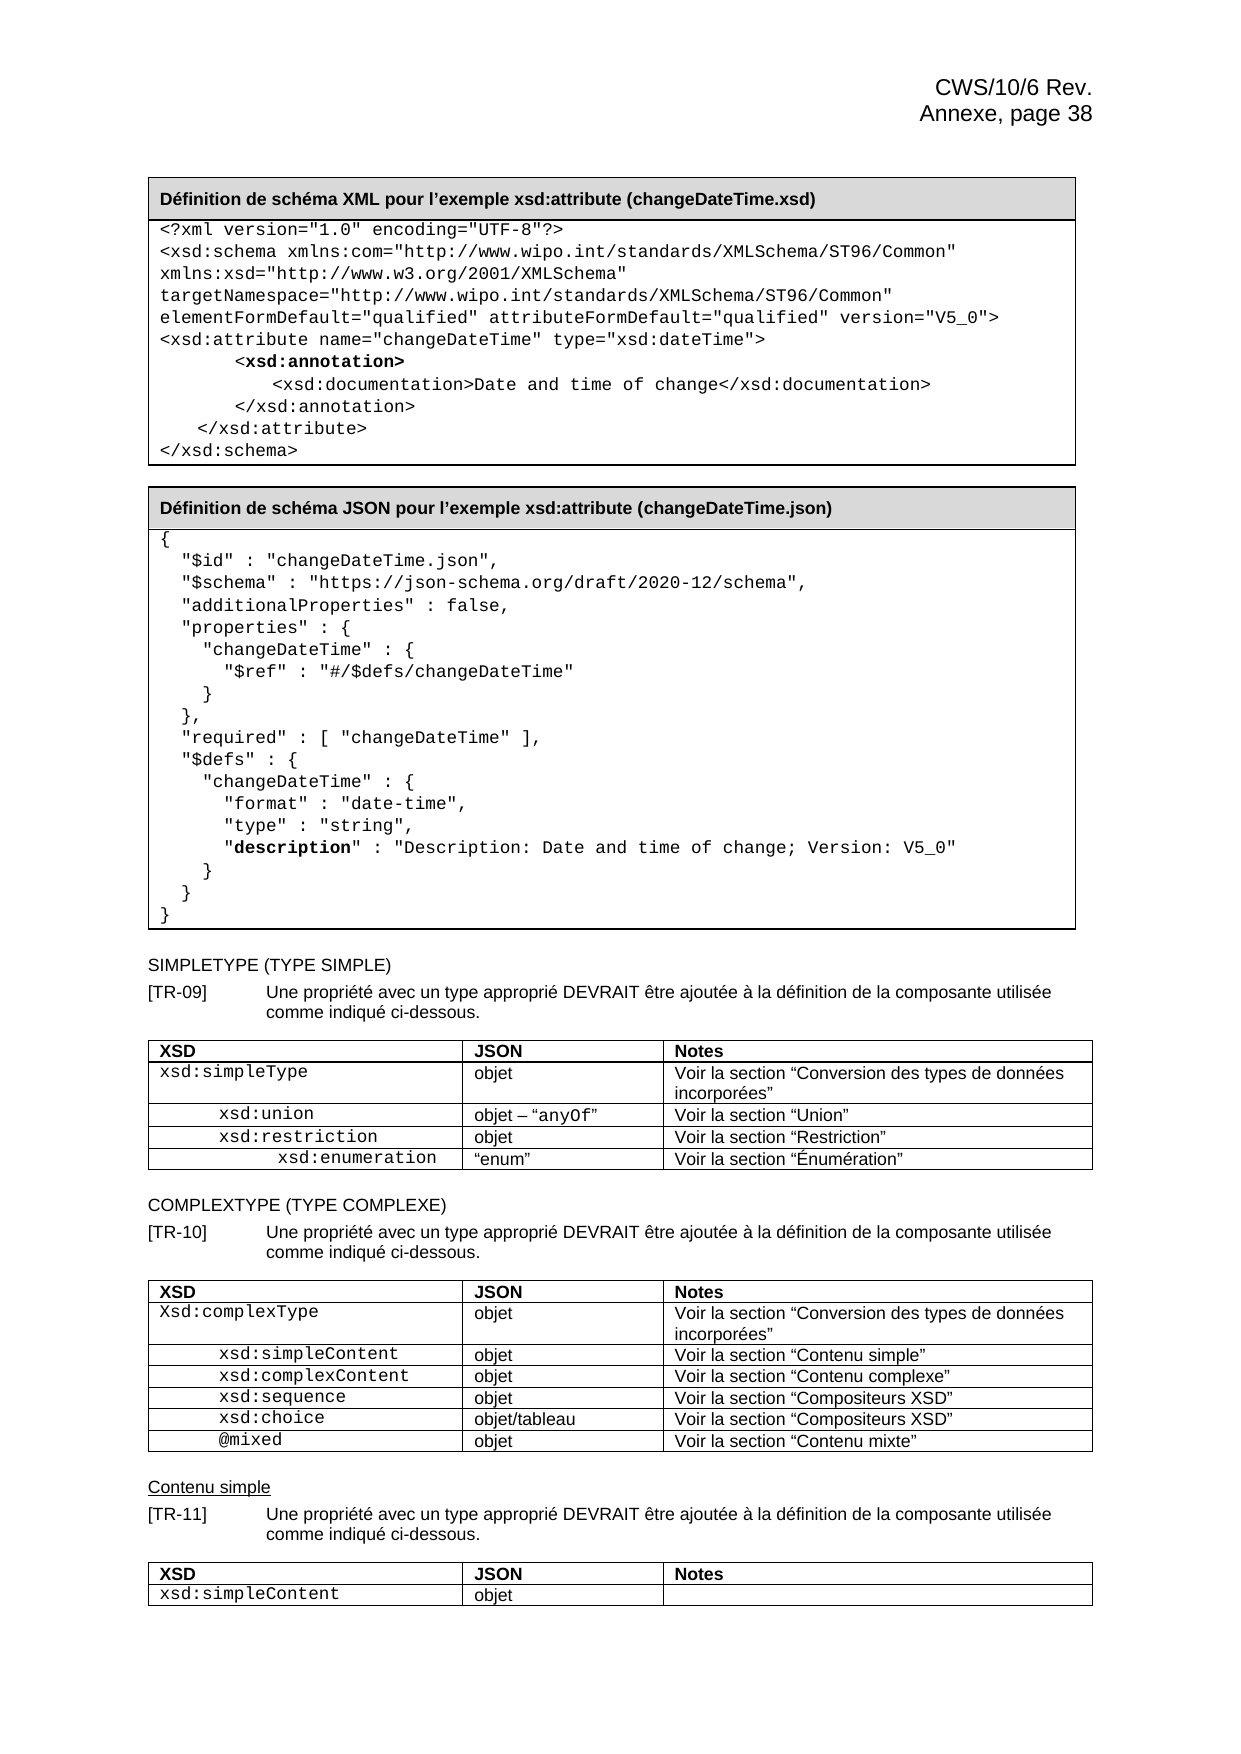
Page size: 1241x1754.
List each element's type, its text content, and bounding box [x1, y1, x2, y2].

table_cell objet [463, 1127, 663, 1148]
table_header XSD [149, 1041, 462, 1061]
subtitle COMPLEXTYPE (TYPE COMPLEXE) [148, 1195, 1093, 1216]
table_cell xsd:enumeration [149, 1149, 462, 1169]
table_cell objet [463, 1585, 663, 1605]
subtitle SIMPLETYPE (TYPE SIMPLE) [148, 955, 1093, 975]
table_cell xsd:simpleContent [149, 1585, 462, 1605]
text [TR-09] Une propriété avec un type approprié DEVRAIT être ajoutée à la définition de la composante utilisée comme indiqué ci-dessous. [480, 981, 1093, 1022]
table_cell [664, 1585, 1092, 1605]
table_cell objet [463, 1063, 663, 1103]
table_cell xsd:sequence [149, 1388, 462, 1408]
table_cell objet [463, 1431, 663, 1451]
table_header XSD [149, 1281, 462, 1302]
table_cell xsd:choice [149, 1409, 462, 1429]
table_header Définition de schéma XML pour l’exemple xsd:attribute (changeDateTime.xsd) [149, 178, 1075, 219]
table_cell xsd:simpleContent [149, 1345, 462, 1365]
table_cell objet – “anyOf” [463, 1104, 663, 1126]
table_cell Voir la section “Contenu mixte” [664, 1431, 1092, 1451]
table_cell { "$id" : "changeDateTime.json", "$schema" : "https://json-schema.org/draft/2020-12/schema", "additionalProperties" : false, "properties" : { "changeDateTime" : { "$ref" : "#/$defs/changeDateTime" } }, "required" : [ "changeDateTime" ], "$defs" : { "changeDateTime" : { "format" : "date-time", "type" : "string", "description" : "Description: Date and time of change; Version: V5_0" } } } [149, 530, 1075, 928]
table_header Notes [664, 1281, 1092, 1302]
table_cell objet [463, 1303, 663, 1344]
table_cell Voir la section “Union” [664, 1104, 1092, 1126]
table_cell Voir la section “Compositeurs XSD” [664, 1409, 1092, 1429]
table_cell Voir la section “Restriction” [664, 1127, 1092, 1148]
text [TR-10] Une propriété avec un type approprié DEVRAIT être ajoutée à la définition de la composante utilisée comme indiqué ci-dessous. [148, 1222, 1093, 1263]
table_cell <?xml version="1.0" encoding="UTF-8"?> <xsd:schema xmlns:com="http://www.wipo.int/standards/XMLSchema/ST96/Common" xmlns:xsd="http://www.w3.org/2001/XMLSchema" targetNamespace="http://www.wipo.int/standards/XMLSchema/ST96/Common" elementFormDefault="qualified" attributeFormDefault="qualified" version="V5_0"> <xsd:attribute name="changeDateTime" type="xsd:dateTime"> <xsd:annotation> <xsd:documentation>Date and time of change</xsd:documentation> </xsd:annotation> </xsd:attribute> </xsd:schema> [149, 221, 1075, 464]
text [TR-11] Une propriété avec un type approprié DEVRAIT être ajoutée à la définition de la composante utilisée comme indiqué ci-dessous. [148, 1504, 1093, 1544]
table_header JSON [463, 1281, 663, 1302]
table_header JSON [463, 1041, 663, 1061]
table_cell Voir la section “Conversion des types de données incorporées” [664, 1303, 1092, 1344]
table_cell “enum” [463, 1149, 663, 1169]
table_cell Voir la section “Contenu simple” [664, 1345, 1092, 1365]
table_header XSD [149, 1563, 462, 1584]
table_cell xsd:complexContent [149, 1366, 462, 1387]
table_cell objet [463, 1345, 663, 1365]
table_cell Xsd:complexType [149, 1303, 462, 1344]
table_cell xsd:restriction [149, 1127, 462, 1148]
table_cell objet [463, 1388, 663, 1408]
table_cell xsd:union [149, 1104, 462, 1126]
table_header JSON [463, 1563, 663, 1584]
table_cell Voir la section “Conversion des types de données incorporées” [664, 1063, 1092, 1103]
table_cell xsd:simpleType [149, 1063, 462, 1103]
table_header Définition de schéma JSON pour l’exemple xsd:attribute (changeDateTime.json) [149, 488, 1075, 528]
table_header Notes [664, 1041, 1092, 1061]
table_cell Voir la section “Contenu complexe” [664, 1366, 1092, 1387]
subtitle Contenu simple [148, 1477, 1093, 1497]
table_cell Voir la section “Énumération” [664, 1149, 1092, 1169]
table_cell Voir la section “Compositeurs XSD” [664, 1388, 1092, 1408]
table_cell objet [463, 1366, 663, 1387]
table_cell objet/tableau [463, 1409, 663, 1429]
table_cell @mixed [149, 1431, 462, 1451]
table_header Notes [664, 1563, 1092, 1584]
